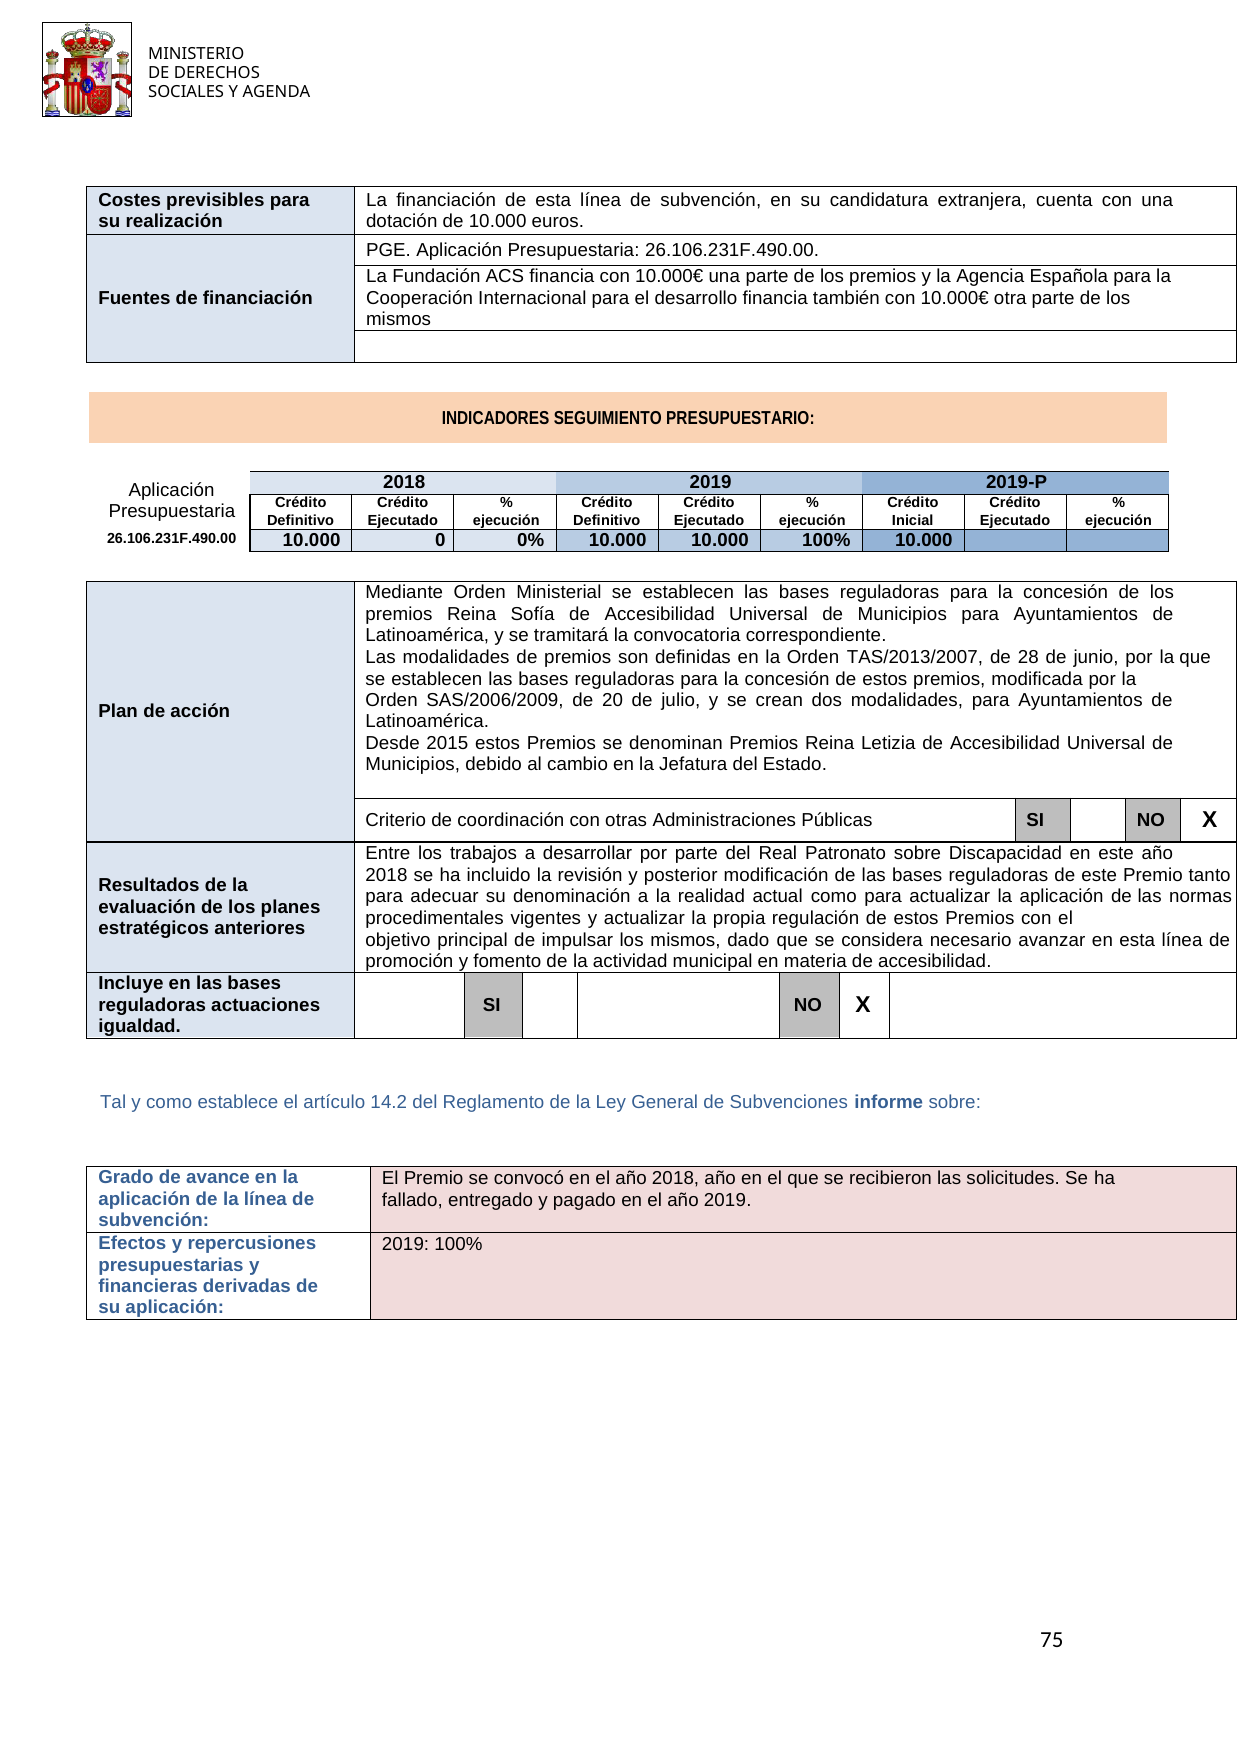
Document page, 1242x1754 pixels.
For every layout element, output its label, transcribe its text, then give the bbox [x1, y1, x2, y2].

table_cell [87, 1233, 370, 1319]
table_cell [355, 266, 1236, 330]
picture [43, 23, 131, 116]
text Tal y como establece el artículo 14.2 del Reglamento de la Ley General de Subvenciones informe sobre: [100, 1091, 1183, 1112]
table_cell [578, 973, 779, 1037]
text Aplicación [123, 479, 219, 500]
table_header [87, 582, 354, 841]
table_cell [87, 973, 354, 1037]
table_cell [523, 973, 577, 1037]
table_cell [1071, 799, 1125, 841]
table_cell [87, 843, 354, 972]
text 26.106.231F.490.00 [101, 529, 241, 546]
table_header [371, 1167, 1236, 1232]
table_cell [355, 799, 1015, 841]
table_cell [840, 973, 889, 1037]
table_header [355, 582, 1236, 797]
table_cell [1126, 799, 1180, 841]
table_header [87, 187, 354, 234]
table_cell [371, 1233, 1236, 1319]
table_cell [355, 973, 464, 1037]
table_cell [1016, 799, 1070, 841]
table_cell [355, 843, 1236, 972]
text Presupuestaria [103, 500, 240, 522]
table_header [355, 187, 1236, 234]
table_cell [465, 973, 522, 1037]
text INDICADORES SEGUIMIENTO PRESUPUESTARIO: [442, 406, 1183, 427]
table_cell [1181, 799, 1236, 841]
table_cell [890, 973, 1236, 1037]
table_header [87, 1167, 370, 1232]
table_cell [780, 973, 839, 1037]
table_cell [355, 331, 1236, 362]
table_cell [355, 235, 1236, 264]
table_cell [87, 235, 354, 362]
